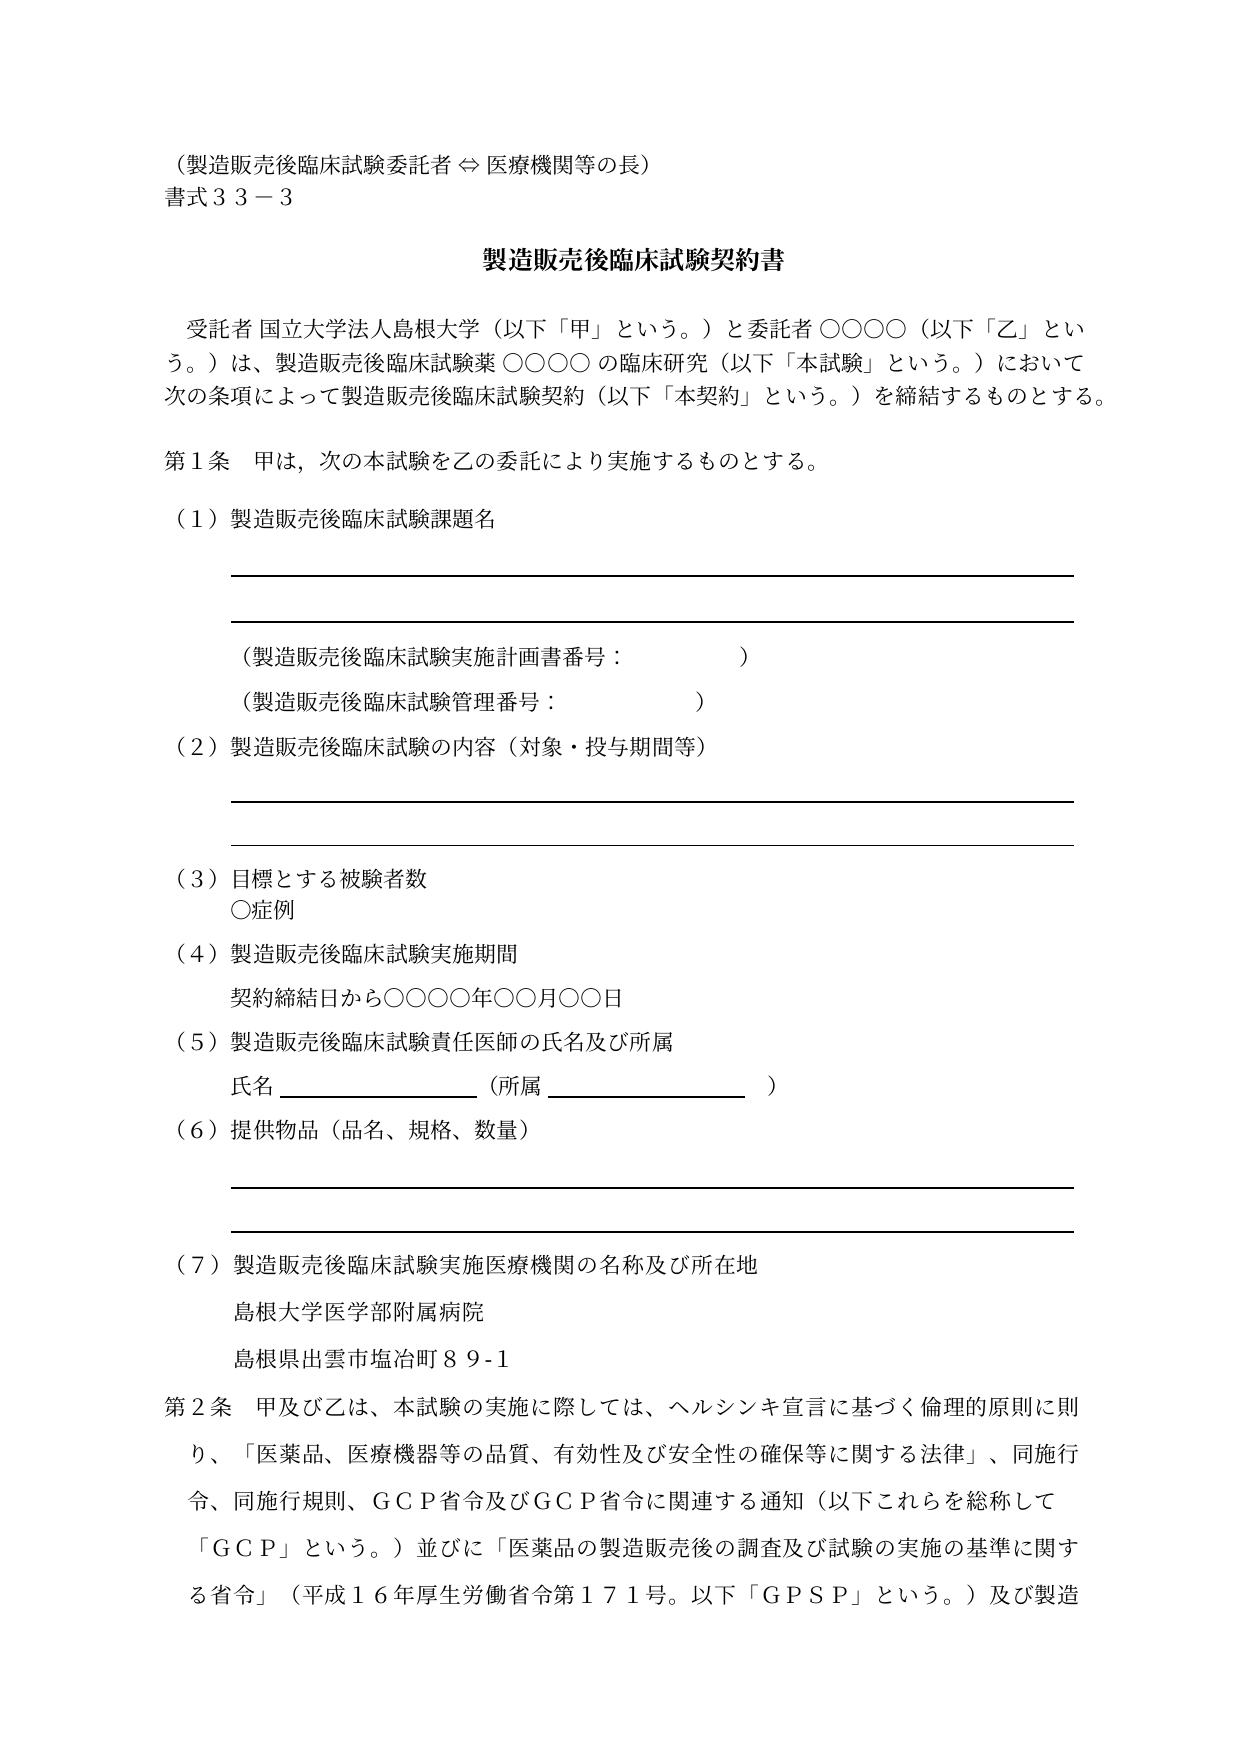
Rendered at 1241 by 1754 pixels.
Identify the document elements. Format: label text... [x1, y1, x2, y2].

text （製造販売後臨床試験管理番号： ） [230, 684, 1104, 717]
text （１）製造販売後臨床試験課題名 [164, 501, 1104, 534]
text （製造販売後臨床試験実施計画書番号： ） [230, 638, 1104, 672]
text （２）製造販売後臨床試験の内容（対象・投与期間等） [164, 730, 1104, 761]
text 受託者 国立大学法人島根大学（以下「甲」という。）と委託者 ○○○○（以下「乙」という。）は、製造販売後臨床試験薬 ○○○○ の臨床研究（以下「本試験」という。）において次の条項によって製造販売後臨床試験契約（以下「本契約」という。）を締結するものとする。 [164, 311, 1104, 411]
text ○症例 [164, 893, 1104, 925]
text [164, 1390, 1094, 1610]
text （４）製造販売後臨床試験実施期間 [164, 937, 1104, 969]
text 第１条 甲は，次の本試験を乙の委託により実施するものとする。 [164, 444, 1104, 476]
text 契約締結日から○○○○年○○月○○日 [164, 981, 1104, 1013]
text （６）提供物品（品名、規格、数量） [164, 1113, 1104, 1144]
text （５）製造販売後臨床試験責任医師の氏名及び所属 [164, 1025, 1104, 1057]
text 島根県出雲市塩冶町８９-１ [164, 1342, 1094, 1374]
text （７）製造販売後臨床試験実施医療機関の名称及び所在地 [164, 1248, 1094, 1279]
text 島根大学医学部附属病院 [164, 1295, 1094, 1327]
text 製造販売後臨床試験契約書 [164, 241, 1104, 277]
text 書式３３－３ [164, 180, 1104, 211]
text 氏名 （所属 ） [164, 1069, 1104, 1101]
text （３）目標とする被験者数 [164, 862, 1104, 893]
text （製造販売後臨床試験委託者 ⇔ 医療機関等の長） [164, 148, 1104, 180]
